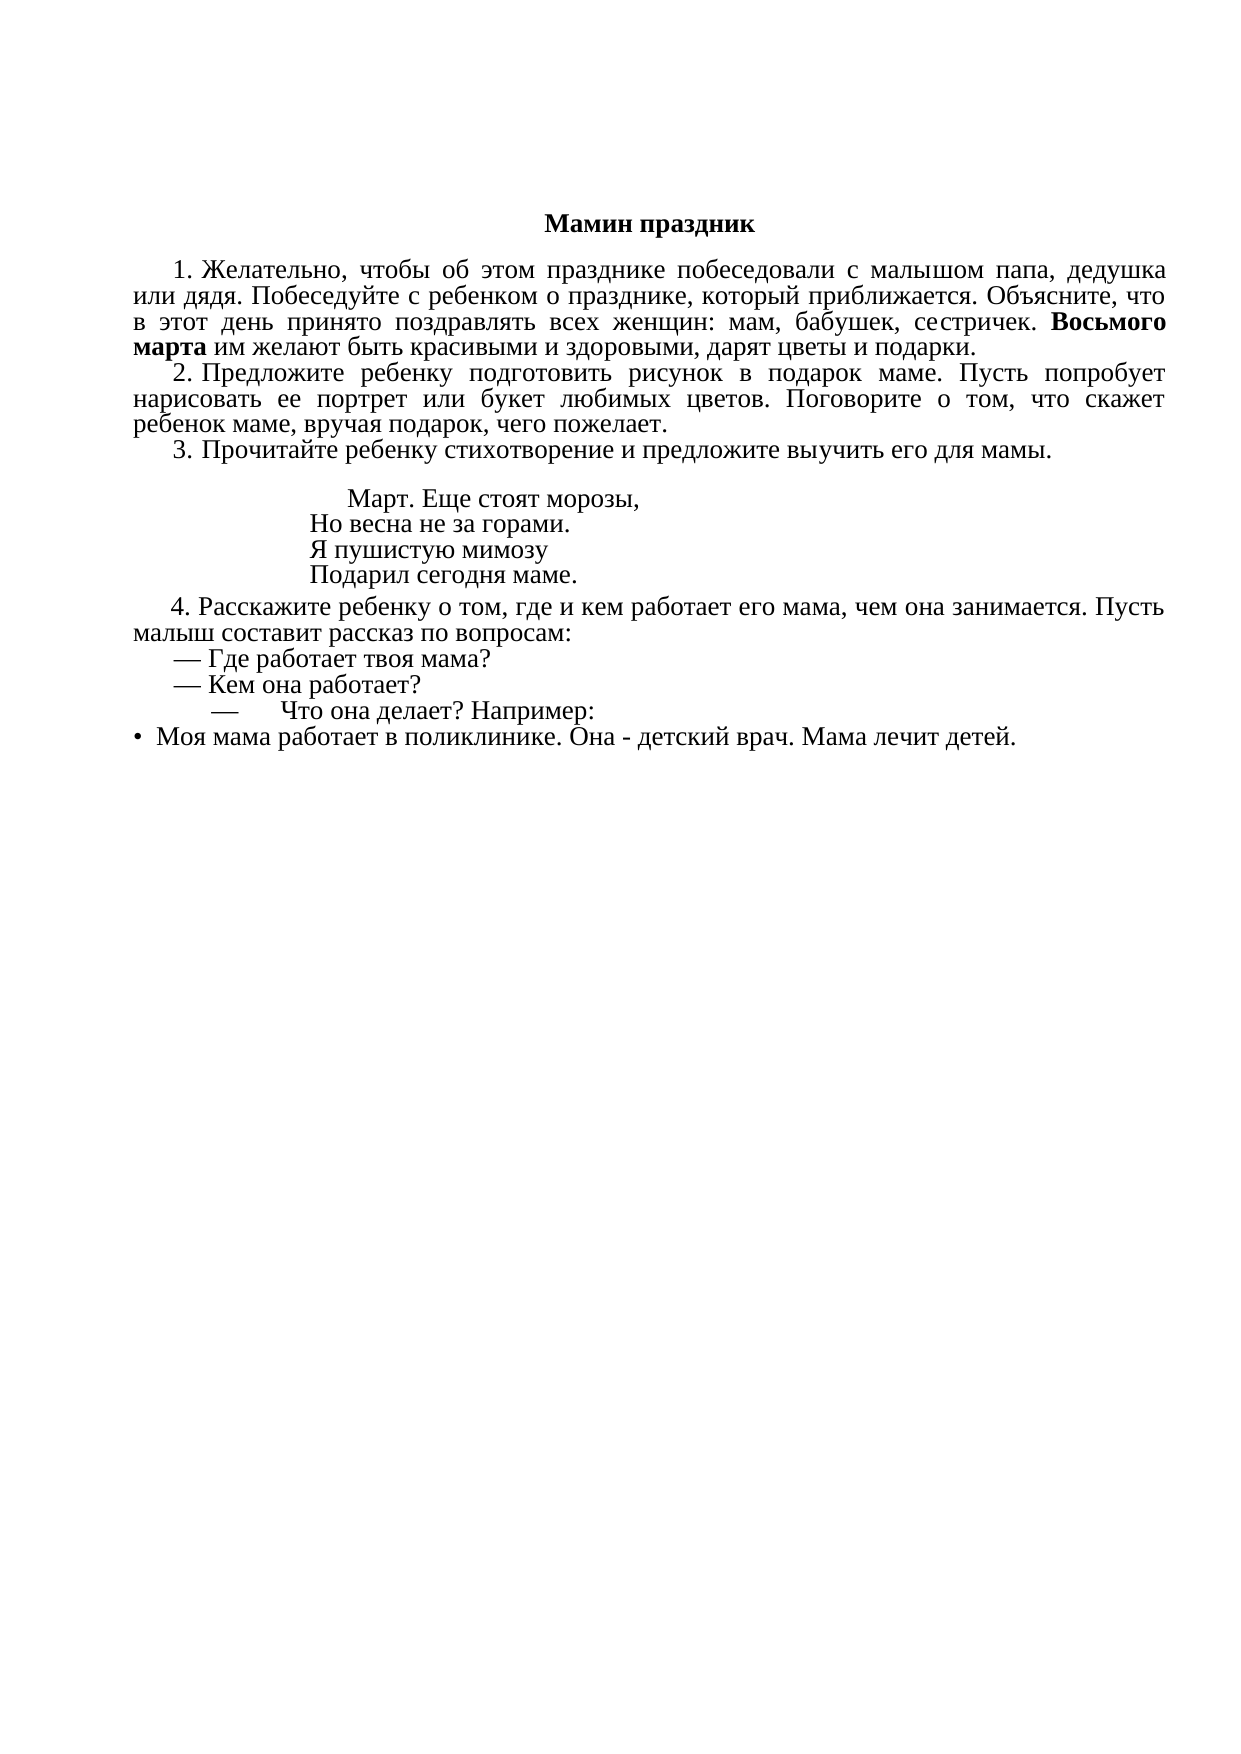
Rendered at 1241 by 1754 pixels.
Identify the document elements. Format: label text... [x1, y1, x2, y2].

text Мамин праздник [133, 207, 1166, 238]
list Предложите ребенку подготовить рисунок в подарок маме. Пусть попробует нарисовать ее портрет или букет любимых цветов. Поговорите о том, что скажет ребенок маме, вручая подарок, чего пожелает. [133, 361, 1166, 438]
list Прочитайте ребенку стихотворение и предложите выучить его для мамы. [133, 438, 1166, 463]
list Что она делает? Например: [173, 698, 782, 724]
text Март. Еще стоят морозы, Но весна не за горами. Я пушистую мимозу Подарил сегодня маме. [309, 487, 1022, 589]
text 4. Расскажите ребенку о том, где и кем работает его мама, чем она занимается. Пусть малыш составит рассказ по вопросам: [133, 594, 1166, 646]
list Где работает твоя мама? [173, 646, 1166, 672]
list Желательно, чтобы об этом празднике побеседовали с малышом папа, дедушка или дядя. Побеседуйте с ребенком о празднике, который приближается. Объясните, что в этот день принято поздравлять всех женщин: мам, бабушек, сестричек. Восьмого марта им желают быть красивыми и здоровыми, дарят цветы и подарки. [133, 258, 1166, 361]
list Кем она работает? [173, 672, 1166, 698]
text • Моя мама работает в поликлинике. Она - детский врач. Мама лечит детей. [133, 724, 1166, 751]
